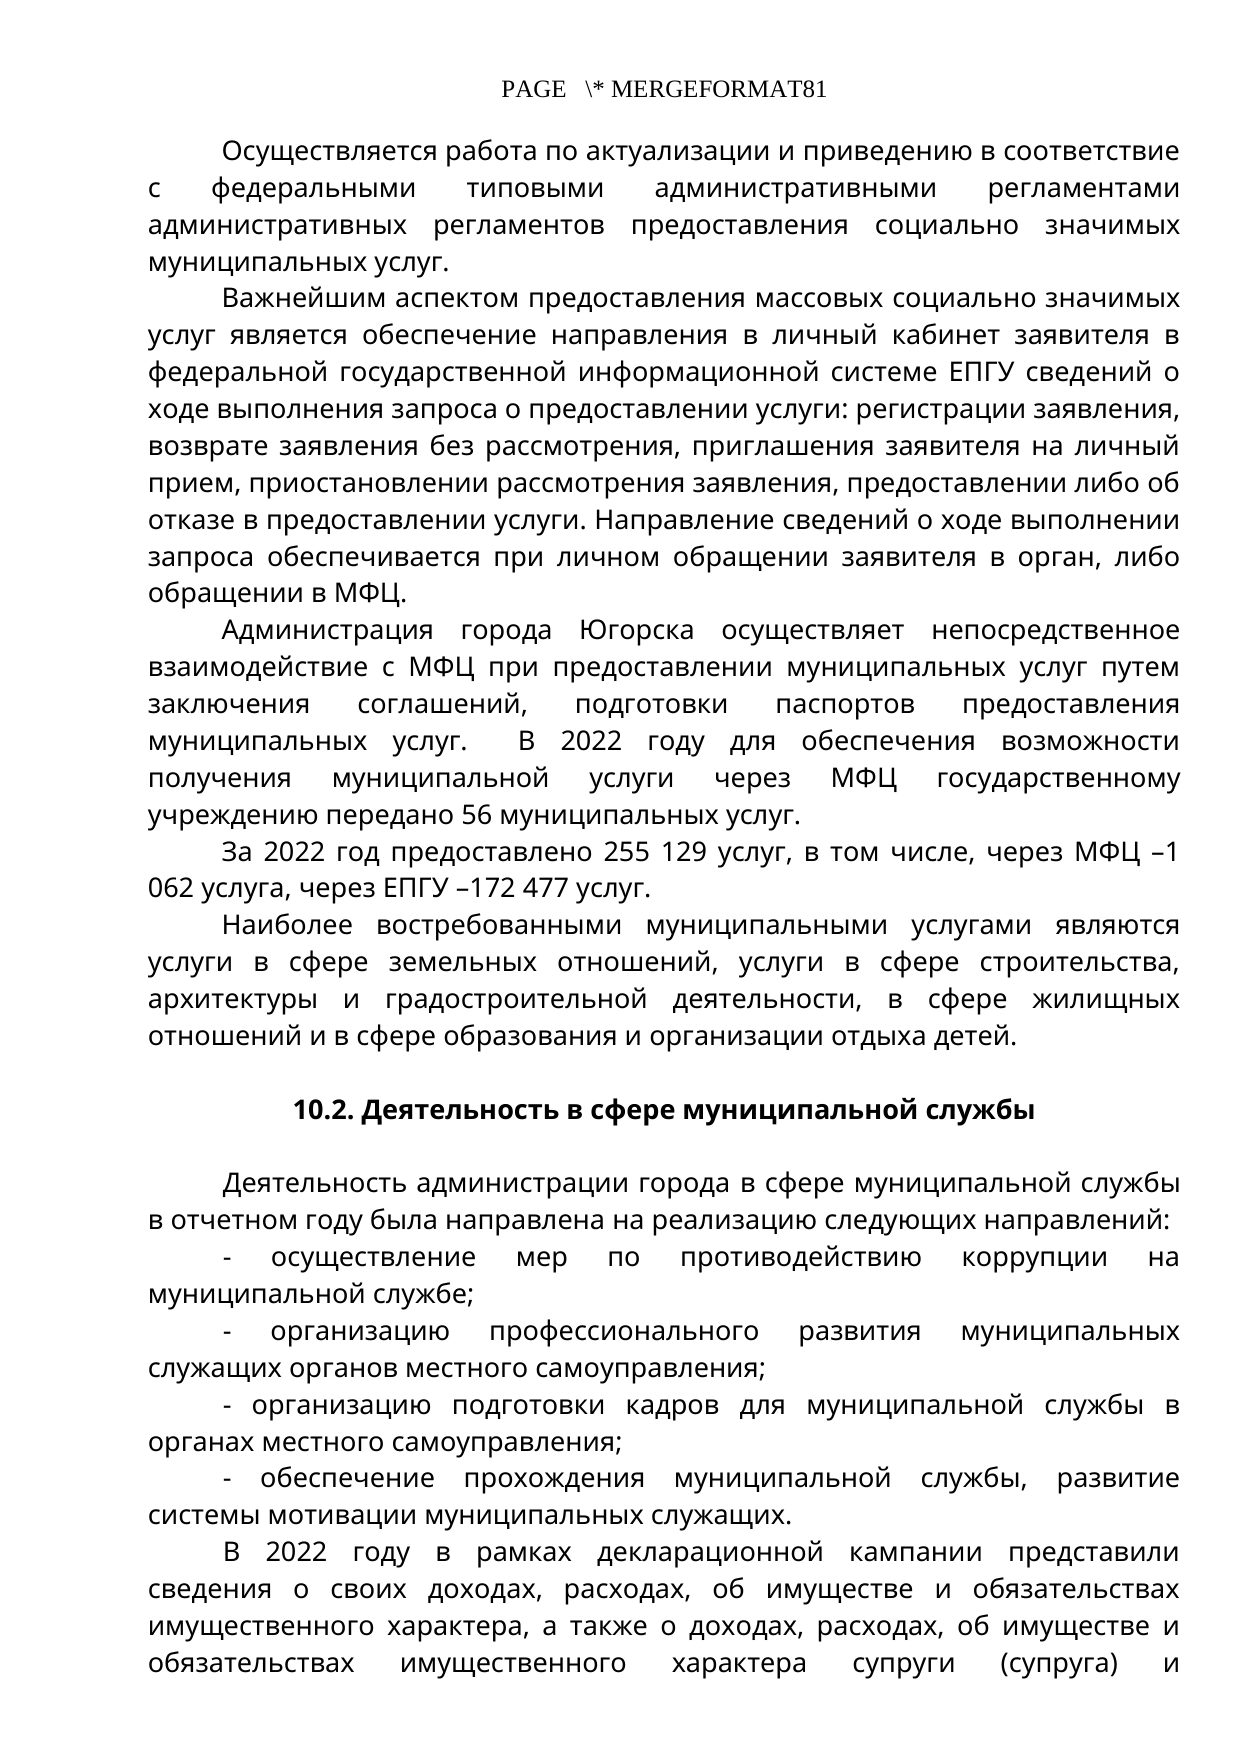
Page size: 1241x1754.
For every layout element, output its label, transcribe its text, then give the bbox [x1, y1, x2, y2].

text Деятельность администрации города в сфере муниципальной службы в отчетном году была направлена на реализацию следующих направлений: [148, 1164, 1181, 1238]
text 10.2. Деятельность в сфере муниципальной службы [148, 1090, 1181, 1127]
text За 2022 год предоставлено 255 129 услуг, в том числе, через МФЦ –1 062 услуга, через ЕПГУ –172 477 услуг. [148, 832, 1181, 906]
text - организацию подготовки кадров для муниципальной службы в органах местного самоуправления; [148, 1385, 1181, 1459]
text - организацию профессионального развития муниципальных служащих органов местного самоуправления; [148, 1311, 1181, 1385]
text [148, 1533, 1181, 1680]
text Администрация города Югорска осуществляет непосредственное взаимодействие с МФЦ при предоставлении муниципальных услуг путем заключения соглашений, подготовки паспортов предоставления муниципальных услуг. В 2022 году для обеспечения возможности получения муниципальной услуги через МФЦ государственному учреждению передано 56 муниципальных услуг. [148, 611, 1181, 832]
text - обеспечение прохождения муниципальной службы, развитие системы мотивации муниципальных служащих. [148, 1459, 1181, 1533]
text Наиболее востребованными муниципальными услугами являются услуги в сфере земельных отношений, услуги в сфере строительства, архитектуры и градостроительной деятельности, в сфере жилищных отношений и в сфере образования и организации отдыха детей. [148, 906, 1181, 1053]
text Осуществляется работа по актуализации и приведению в соответствие с федеральными типовыми административными регламентами административных регламентов предоставления социально значимых муниципальных услуг. [148, 131, 1181, 279]
text Важнейшим аспектом предоставления массовых социально значимых услуг является обеспечение направления в личный кабинет заявителя в федеральной государственной информационной системе ЕПГУ сведений о ходе выполнения запроса о предоставлении услуги: регистрации заявления, возврате заявления без рассмотрения, приглашения заявителя на личный прием, приостановлении рассмотрения заявления, предоставлении либо об отказе в предоставлении услуги. Направление сведений о ходе выполнении запроса обеспечивается при личном обращении заявителя в орган, либо обращении в МФЦ. [148, 279, 1181, 611]
text - осуществление мер по противодействию коррупции на муниципальной службе; [148, 1238, 1181, 1311]
